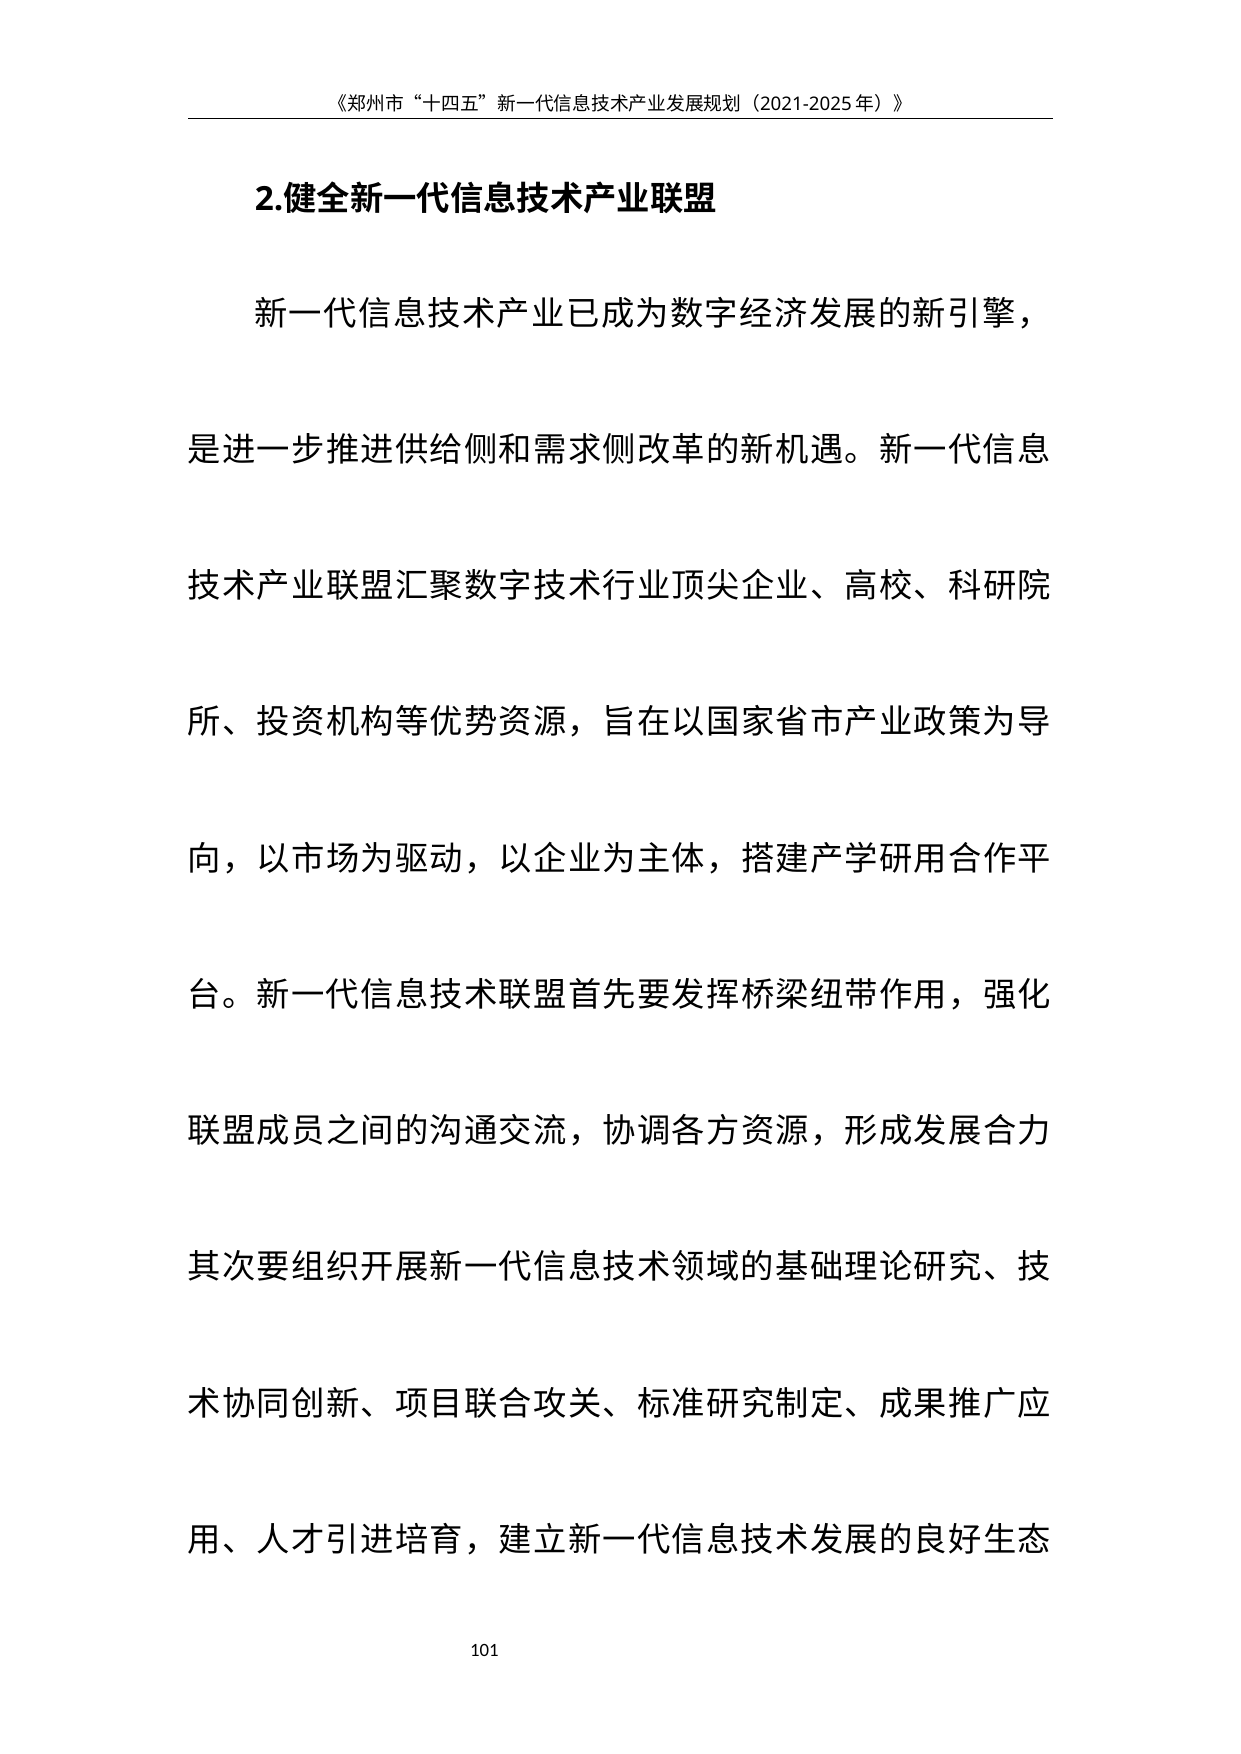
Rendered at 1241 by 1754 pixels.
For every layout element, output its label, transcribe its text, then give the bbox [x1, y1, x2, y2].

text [187, 265, 1053, 1582]
text 2.健全新一代信息技术产业联盟 [187, 150, 1053, 241]
